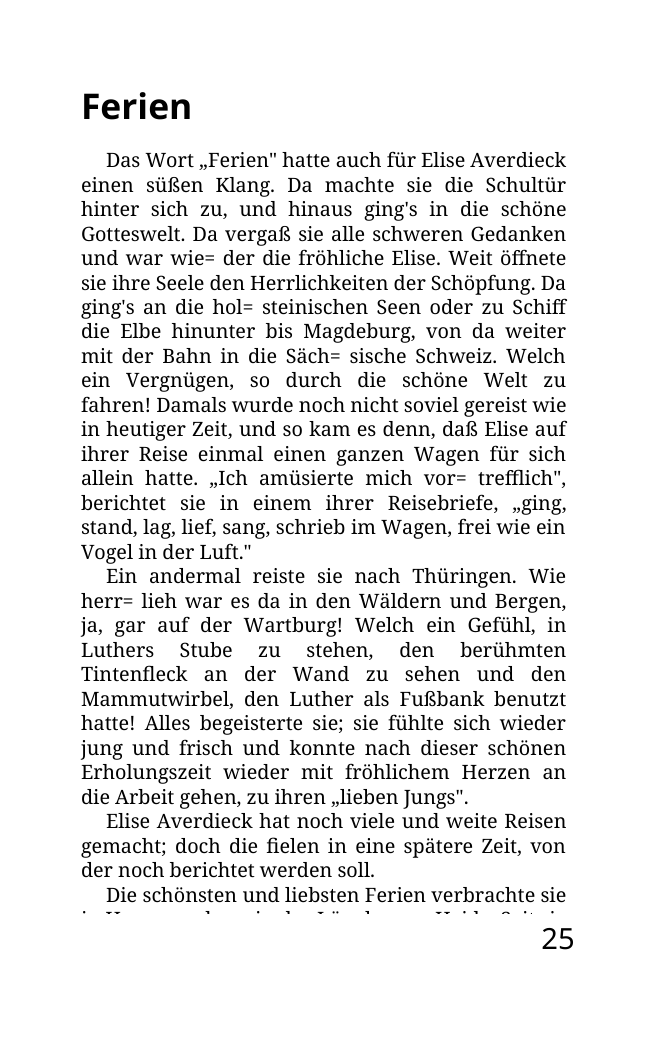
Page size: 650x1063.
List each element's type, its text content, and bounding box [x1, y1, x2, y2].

subtitle Ferien [81, 91, 192, 126]
text Die schönsten und liebsten Ferien verbrachte sie in Hermannsburg in der Lüneburger Heide. Seit sie im Jahre 1853 zum erstenmal dort gewesen war und den [81, 882, 567, 914]
text Elise Averdieck hat noch viele und weite Reisen gemacht; doch die fielen in eine spätere Zeit, von der noch berichtet werden soll. [81, 809, 567, 882]
text 25 [541, 926, 575, 955]
text Das Wort „Ferien" hatte auch für Elise Averdieck einen süßen Klang. Da machte sie die Schultür hinter sich zu, und hinaus ging's in die schöne Gotteswelt. Da vergaß sie alle schweren Gedanken und war wie= der die fröhliche Elise. Weit öffnete sie ihre Seele den Herrlichkeiten der Schöpfung. Da ging's an die hol= steinischen Seen oder zu Schiff die Elbe hinunter bis Magdeburg, von da weiter mit der Bahn in die Säch= sische Schweiz. Welch ein Vergnügen, so durch die schöne Welt zu fahren! Damals wurde noch nicht soviel gereist wie in heutiger Zeit, und so kam es denn, daß Elise auf ihrer Reise einmal einen ganzen Wagen für sich allein hatte. „Ich amüsierte mich vor= trefflich", berichtet sie in einem ihrer Reisebriefe, „ging, stand, lag, lief, sang, schrieb im Wagen, frei wie ein Vogel in der Luft." [81, 148, 567, 564]
text Ein andermal reiste sie nach Thüringen. Wie herr= lieh war es da in den Wäldern und Bergen, ja, gar auf der Wartburg! Welch ein Gefühl, in Luthers Stube zu stehen, den berühmten Tintenfleck an der Wand zu sehen und den Mammutwirbel, den Luther als Fußbank benutzt hatte! Alles begeisterte sie; sie fühlte sich wieder jung und frisch und konnte nach dieser schönen Erholungszeit wieder mit fröhlichem Herzen an die Arbeit gehen, zu ihren „lieben Jungs". [81, 564, 567, 809]
